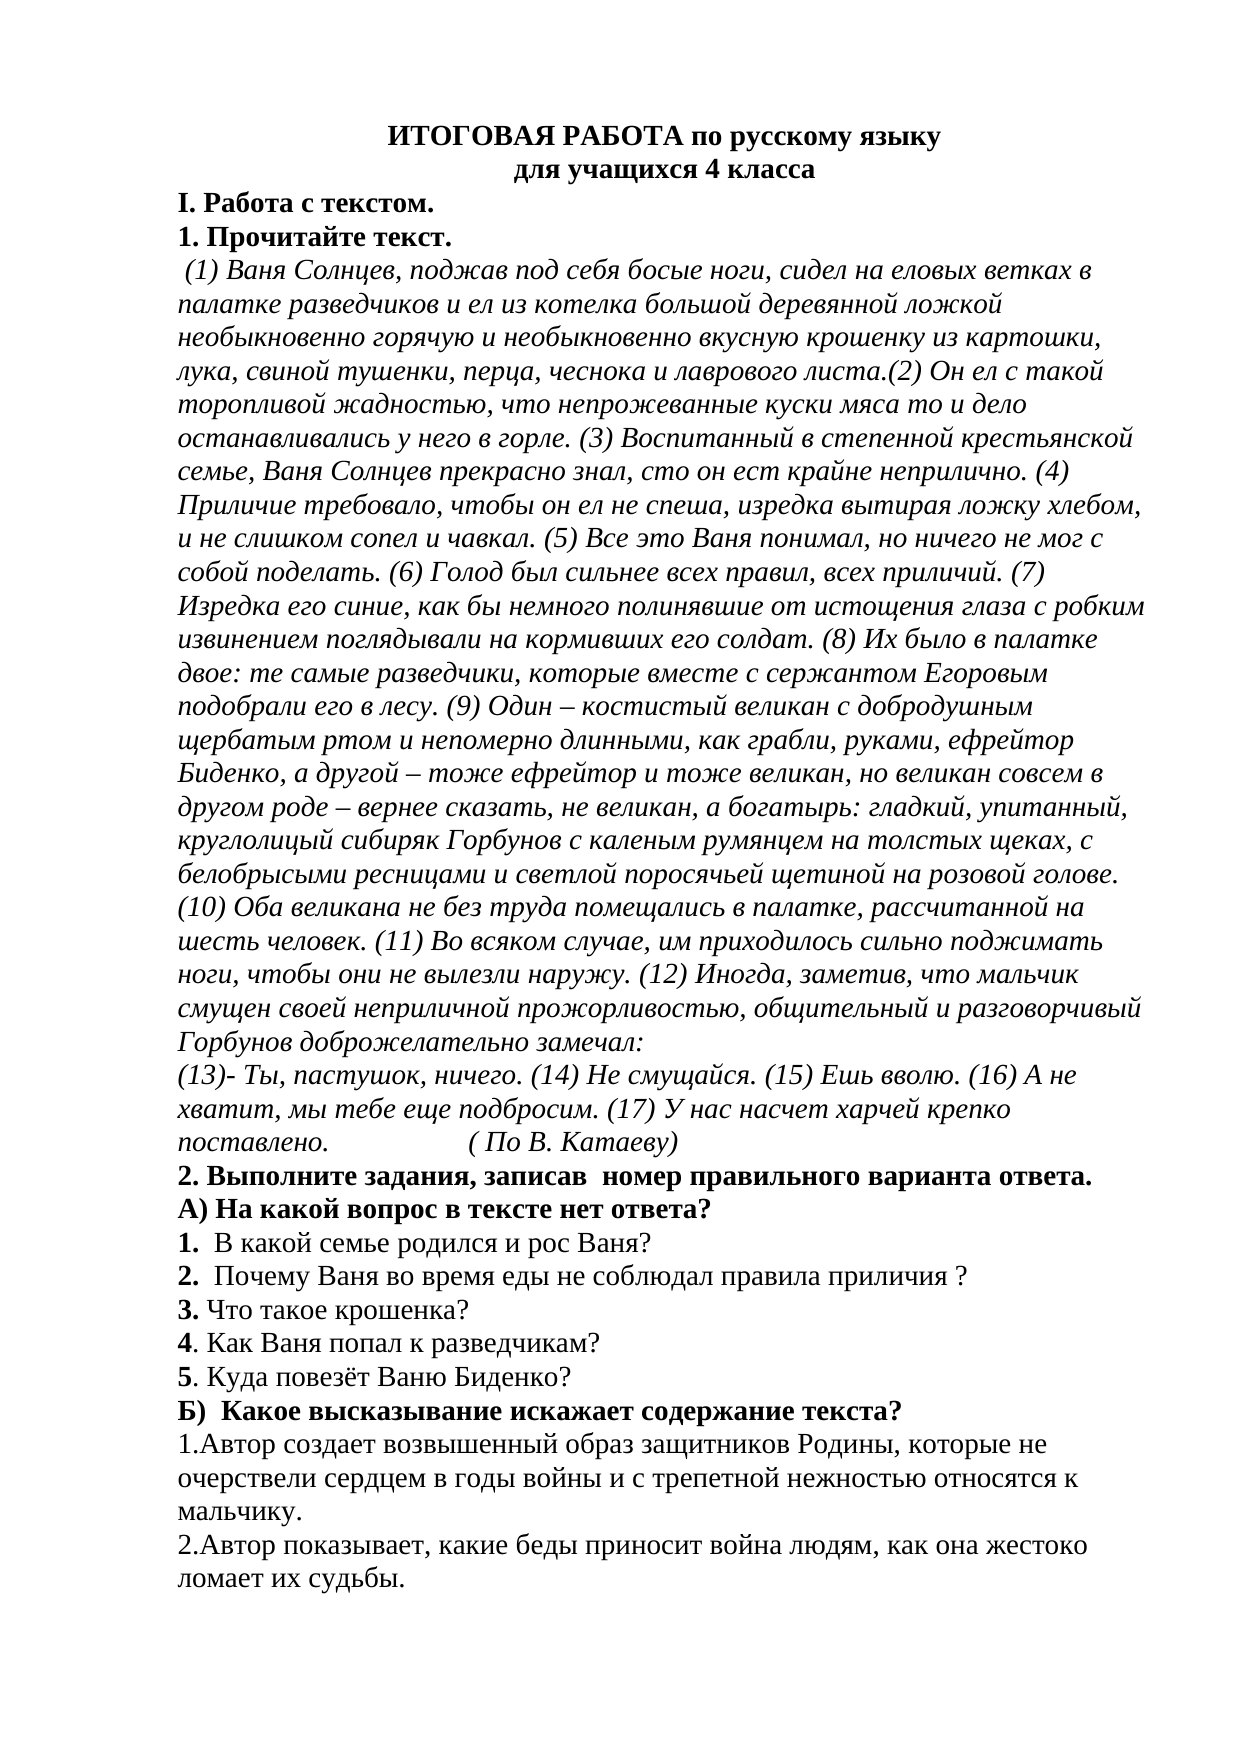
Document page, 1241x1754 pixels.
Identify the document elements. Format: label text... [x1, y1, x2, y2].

text Б) Какое высказывание искажает содержание текста? [177, 1393, 1152, 1426]
text (13)- Ты, пастушок, ничего. (14) Не смущайся. (15) Ешь вволю. (16) А не хватит, мы тебе еще подбросим. (17) У нас насчет харчей крепко поставлено. ( По В. Катаеву) [177, 1057, 1152, 1158]
text 1. В какой семье родился и рос Ваня? [177, 1225, 1152, 1258]
text 2. Почему Ваня во время еды не соблюдал правила приличия ? [177, 1258, 1152, 1292]
text 1.Автор создает возвышенный образ защитников Родины, которые не очерствели сердцем в годы войны и с трепетной нежностью относятся к мальчику. [177, 1426, 1152, 1527]
text 5. Куда повезёт Ваню Биденко? [177, 1359, 1152, 1393]
text для учащихся 4 класса [177, 152, 1152, 185]
text I. Работа с текстом. [177, 185, 1152, 219]
text ИТОГОВАЯ РАБОТА по русскому языку [177, 118, 1152, 152]
text (1) Ваня Солнцев, поджав под себя босые ноги, сидел на еловых ветках в палатке разведчиков и ел из котелка большой деревянной ложкой необыкновенно горячую и необыкновенно вкусную крошенку из картошки, лука, свиной тушенки, перца, чеснока и лаврового листа.(2) Он ел с такой торопливой жадностью, что непрожеванные куски мяса то и дело останавливались у него в горле. (3) Воспитанный в степенной крестьянской семье, Ваня Солнцев прекрасно знал, сто он ест крайне неприлично. (4) Приличие требовало, чтобы он ел не спеша, изредка вытирая ложку хлебом, и не слишком сопел и чавкал. (5) Все это Ваня понимал, но ничего не мог с собой поделать. (6) Голод был сильнее всех правил, всех приличий. (7) Изредка его синие, как бы немного полинявшие от истощения глаза с робким извинением поглядывали на кормивших его солдат. (8) Их было в палатке двое: те самые разведчики, которые вместе с сержантом Егоровым подобрали его в лесу. (9) Один – костистый великан с добродушным щербатым ртом и непомерно длинными, как грабли, руками, ефрейтор Биденко, а другой – тоже ефрейтор и тоже великан, но великан совсем в другом роде – вернее сказать, не великан, а богатырь: гладкий, упитанный, круглолицый сибиряк Горбунов с каленым румянцем на толстых щеках, с белобрысыми ресницами и светлой поросячьей щетиной на розовой голове. (10) Оба великана не без труда помещались в палатке, рассчитанной на шесть человек. (11) Во всяком случае, им приходилось сильно поджимать ноги, чтобы они не вылезли наружу. (12) Иногда, заметив, что мальчик смущен своей неприличной прожорливостью, общительный и разговорчивый Горбунов доброжелательно замечал: [177, 252, 1152, 1057]
text А) На какой вопрос в тексте нет ответа? [177, 1191, 1152, 1225]
text 1. Прочитайте текст. [177, 219, 1152, 252]
text 2. Выполните задания, записав номер правильного варианта ответа. [177, 1158, 1152, 1191]
text 4. Как Ваня попал к разведчикам? [177, 1326, 1152, 1359]
text 2.Автор показывает, какие беды приносит война людям, как она жестоко ломает их судьбы. [177, 1527, 1152, 1594]
text 3. Что такое крошенка? [177, 1292, 1152, 1326]
